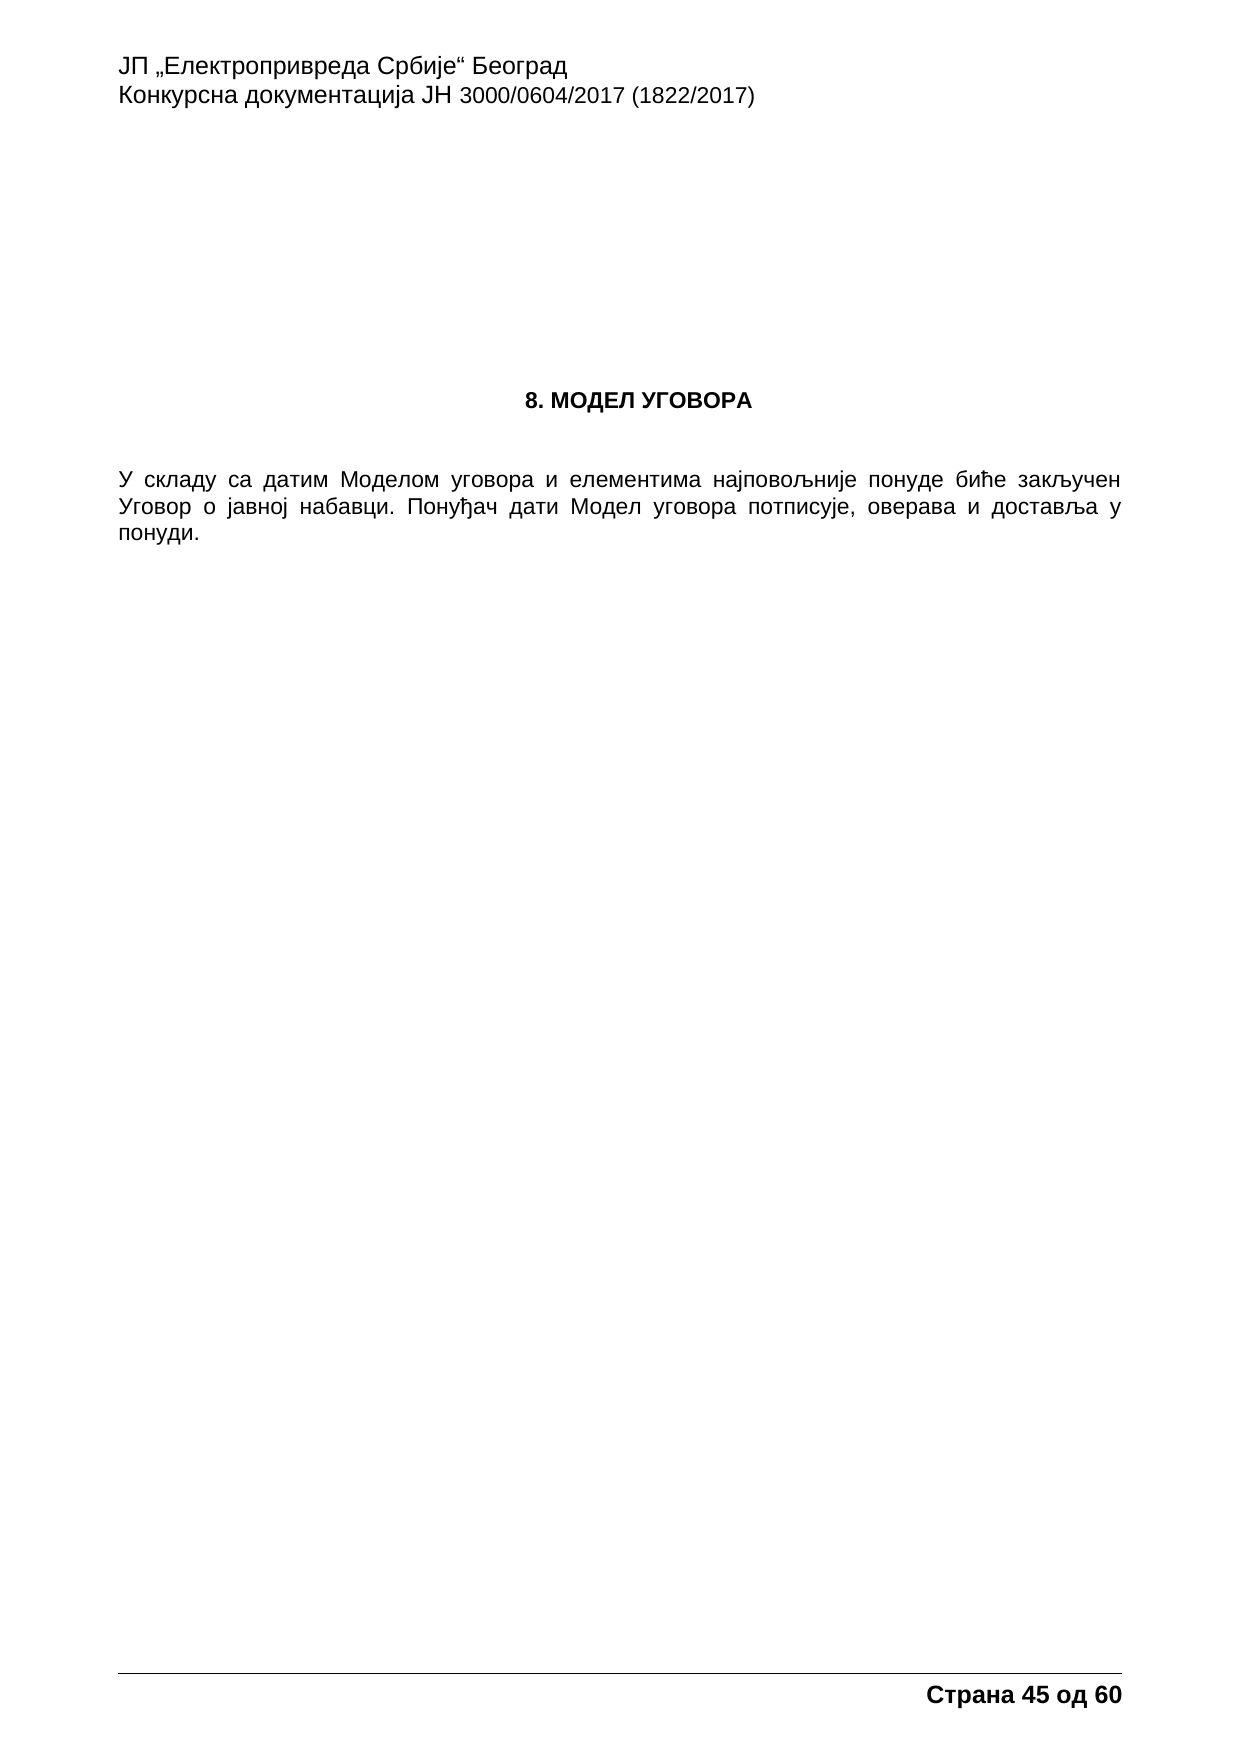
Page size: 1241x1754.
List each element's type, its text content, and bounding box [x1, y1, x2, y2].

text 8. МОДЕЛ УГОВОРА [156, 387, 1122, 413]
text У складу са датим Моделом уговора и елементима најповољније понуде биће закључен Уговор о јавној набавци. Понуђач дати Модел уговора потписује, оверава и доставља у понуди. [118, 466, 1122, 545]
